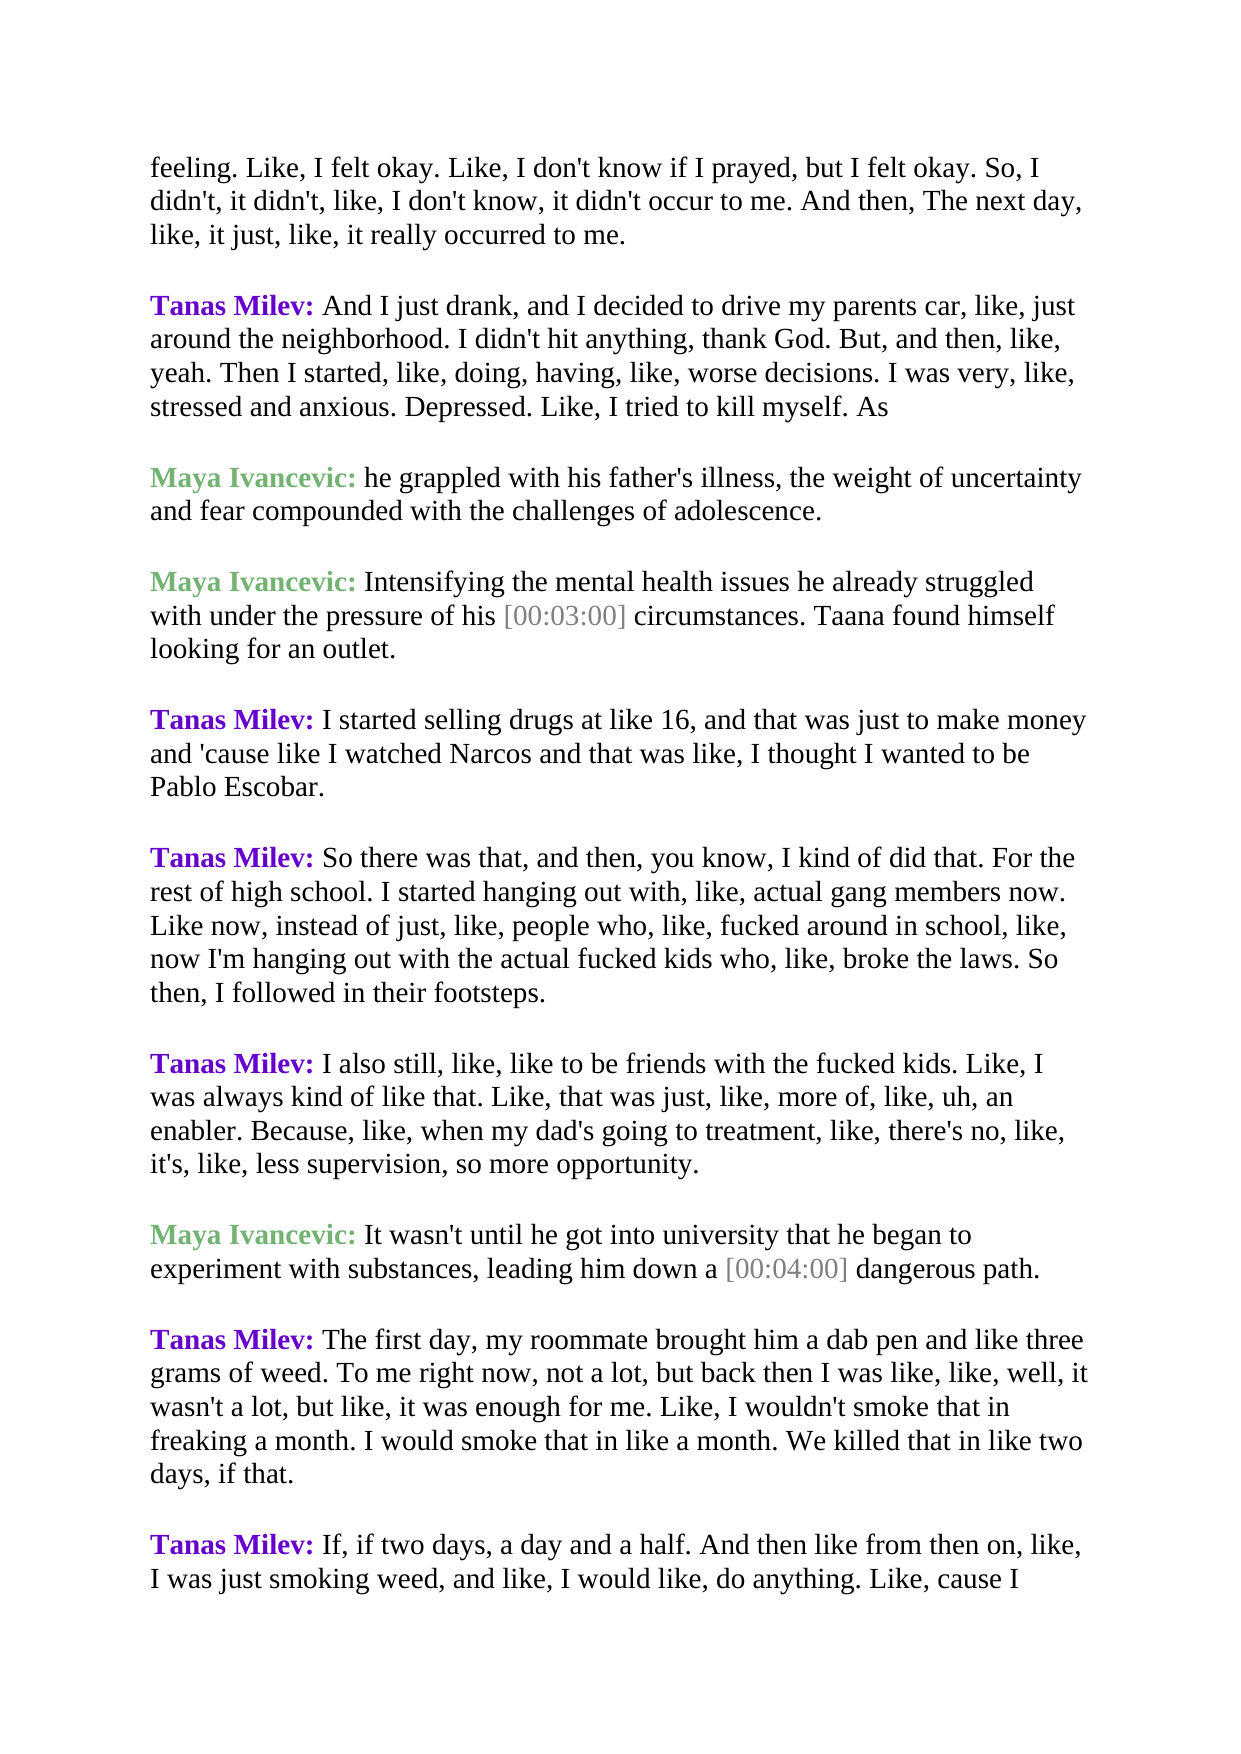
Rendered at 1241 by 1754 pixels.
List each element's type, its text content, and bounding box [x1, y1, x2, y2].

text Maya Ivancevic: It wasn't until he got into university that he began to experiment with substances, leading him down a [00:04:00] dangerous path. [150, 1217, 1090, 1284]
text Tanas Milev: I also still, like, like to be friends with the fucked kids. Like, I was always kind of like that. Like, that was just, like, more of, like, uh, an enabler. Because, like, when my dad's going to treatment, like, there's no, like, it's, like, less supervision, so more opportunity. [150, 1046, 1090, 1180]
text Tanas Milev: I started selling drugs at like 16, and that was just to make money and 'cause like I watched Narcos and that was like, I thought I wanted to be Pablo Escobar. [150, 702, 1090, 803]
text Tanas Milev: The first day, my roommate brought him a dab pen and like three grams of weed. To me right now, not a lot, but back then I was like, like, well, it wasn't a lot, but like, it was enough for me. Like, I wouldn't smoke that in freaking a month. I would smoke that in like a month. We killed that in like two days, if that. [150, 1322, 1090, 1490]
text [150, 150, 1090, 251]
text Maya Ivancevic: Intensifying the mental health issues he already struggled with under the pressure of his [00:03:00] circumstances. Taana found himself looking for an outlet. [150, 564, 1090, 665]
text Tanas Milev: And I just drank, and I decided to drive my parents car, like, just around the neighborhood. I didn't hit anything, thank God. But, and then, like, yeah. Then I started, like, doing, having, like, worse decisions. I was very, like, stressed and anxious. Depressed. Like, I tried to kill myself. As [150, 288, 1090, 422]
text Tanas Milev: So there was that, and then, you know, I kind of did that. For the rest of high school. I started hanging out with, like, actual gang members now. Like now, instead of just, like, people who, like, fucked around in school, like, now I'm hanging out with the actual fucked kids who, like, broke the laws. So then, I followed in their footsteps. [150, 841, 1090, 1008]
text Maya Ivancevic: he grappled with his father's illness, the weight of uncertainty and fear compounded with the challenges of adolescence. [150, 460, 1090, 527]
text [150, 1527, 1090, 1594]
